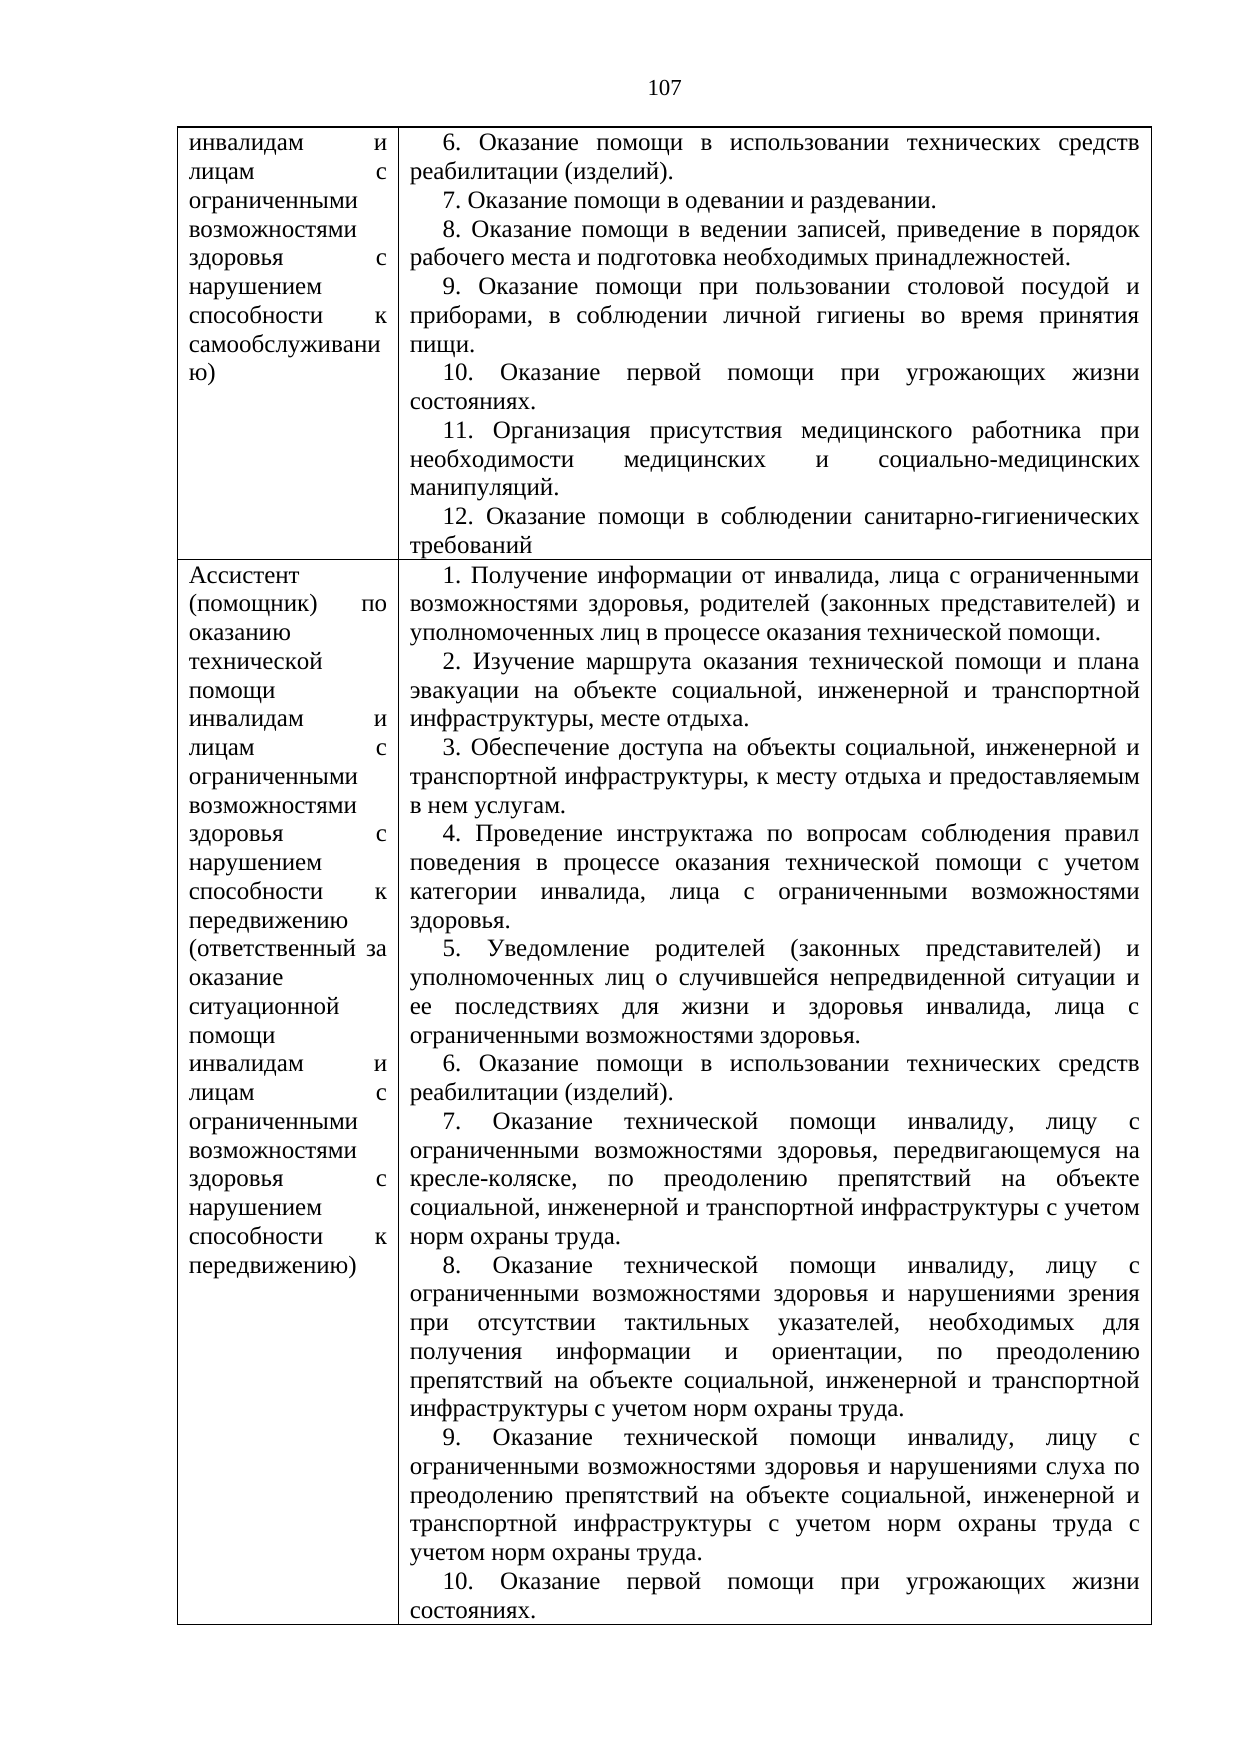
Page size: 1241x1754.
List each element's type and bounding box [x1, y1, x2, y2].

table_cell [178, 128, 398, 559]
table_cell [178, 560, 398, 1623]
table_cell [399, 128, 1151, 559]
table_cell [399, 560, 1151, 1623]
